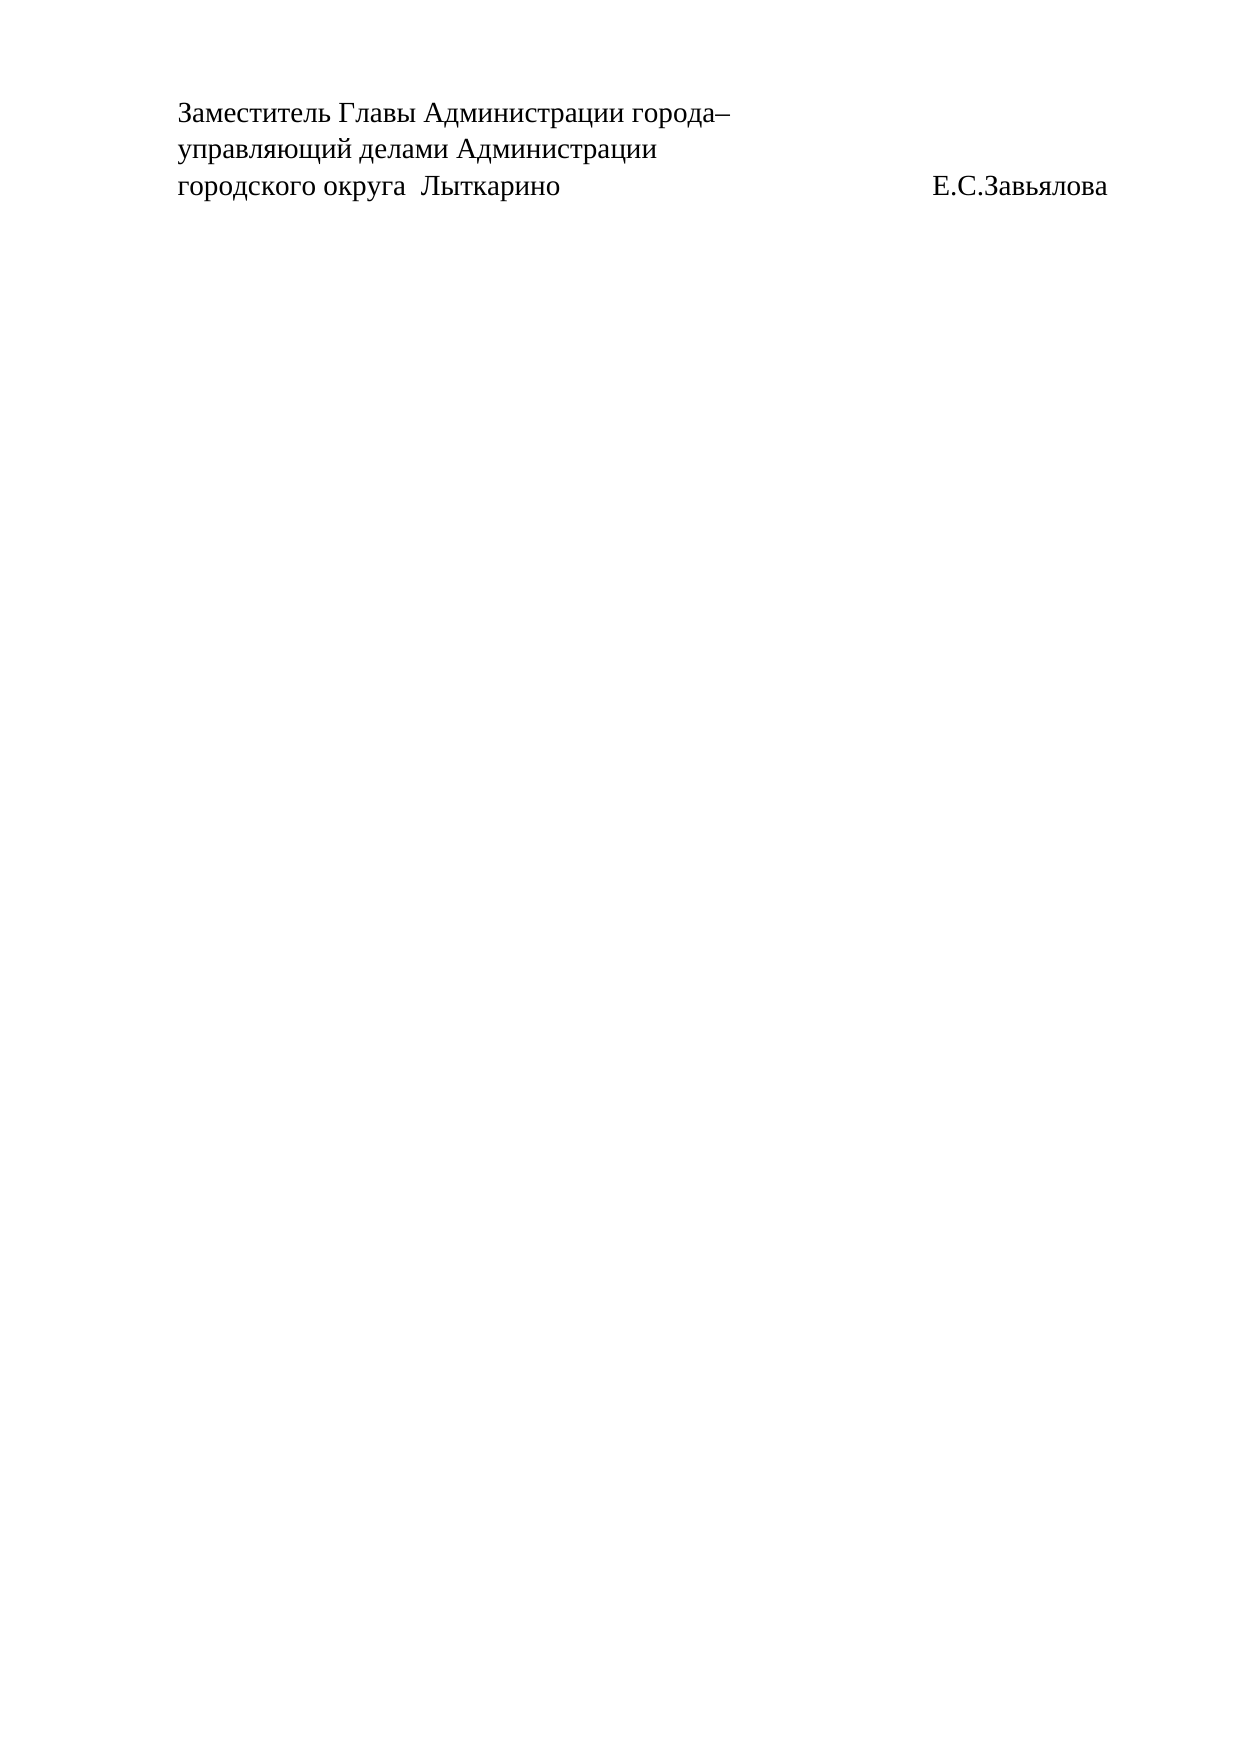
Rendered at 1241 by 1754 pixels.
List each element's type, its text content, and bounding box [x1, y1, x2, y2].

text управляющий делами Администрации [177, 131, 1152, 165]
text городского округа Лыткарино Е.С.Завьялова [177, 168, 1152, 201]
text Заместитель Главы Администрации города– [177, 95, 1152, 129]
